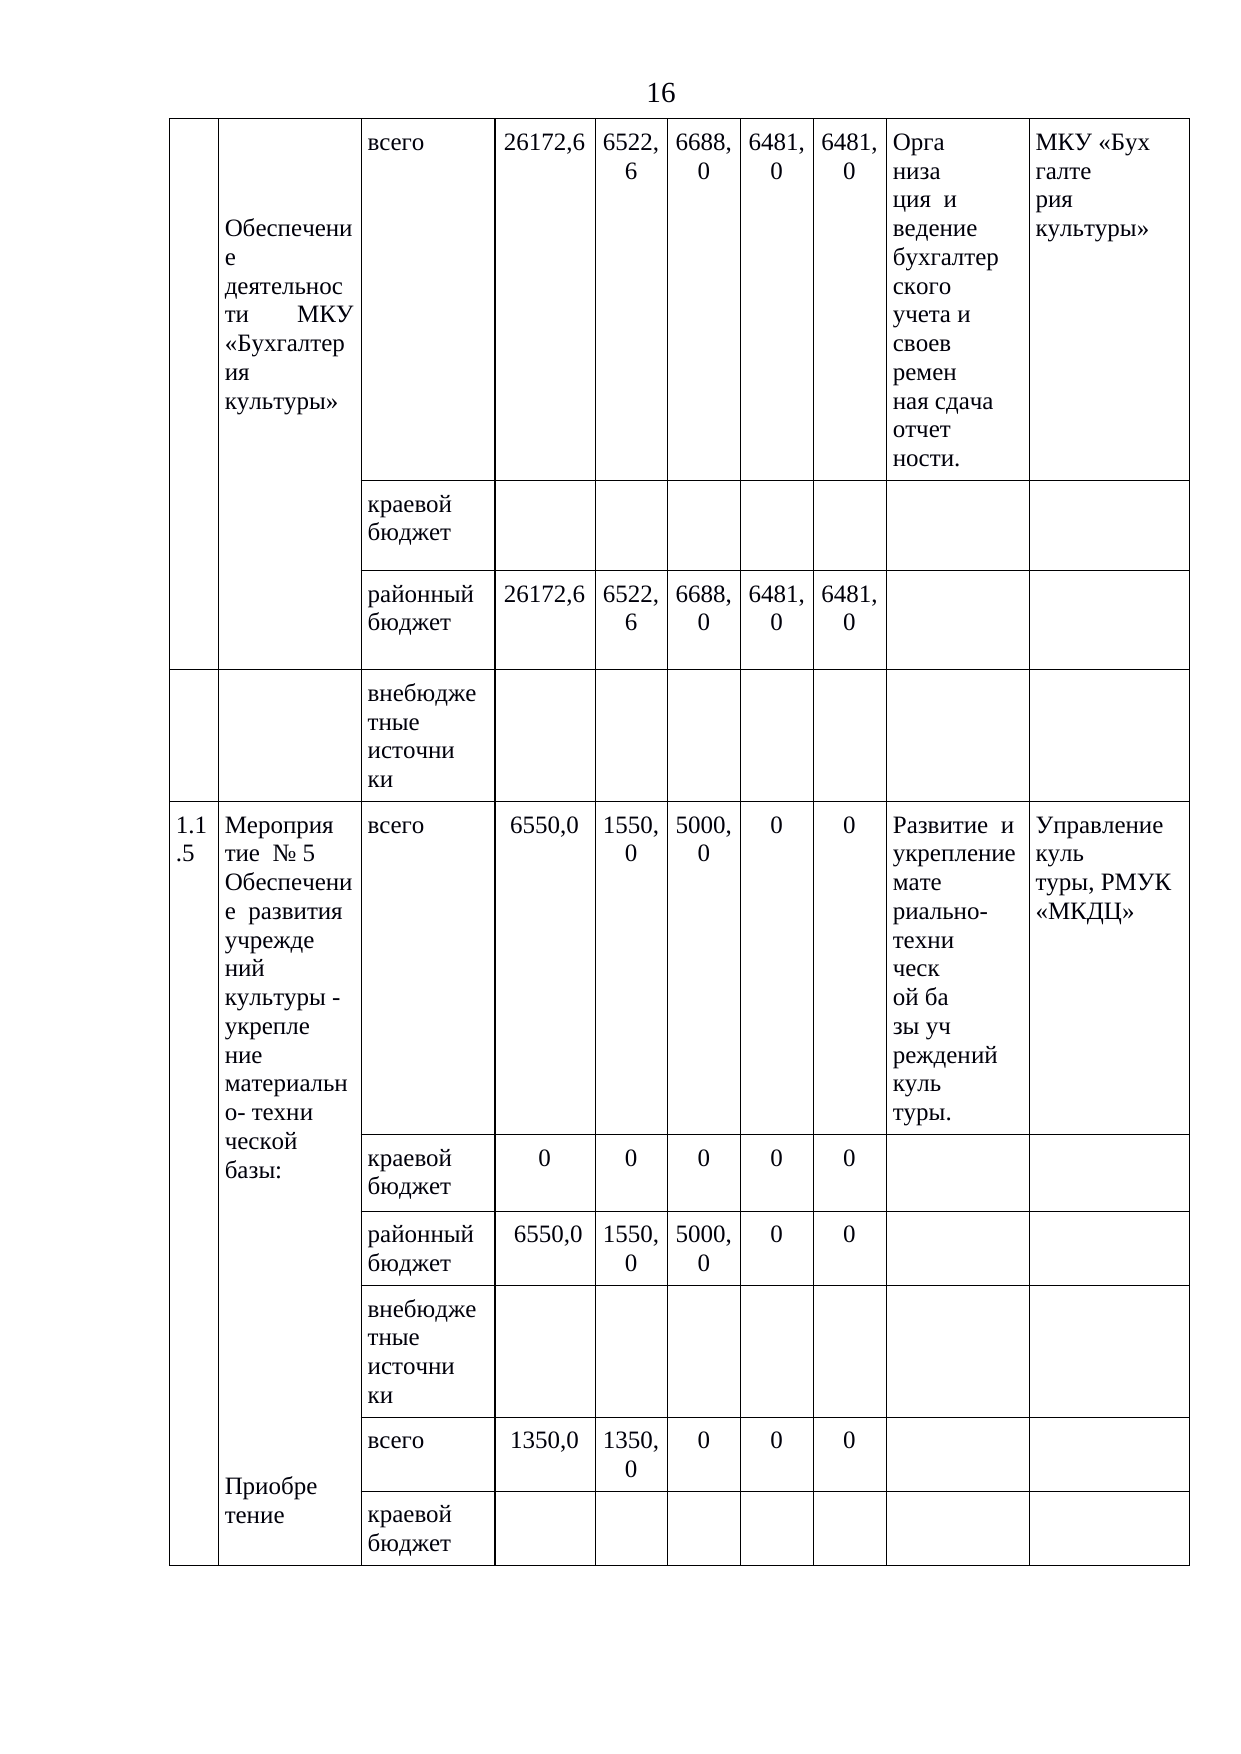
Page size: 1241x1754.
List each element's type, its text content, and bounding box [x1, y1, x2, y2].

table_cell всего [362, 1418, 494, 1491]
table_cell районный бюджет [362, 571, 494, 669]
table_cell [887, 1418, 1029, 1491]
table_cell 0 [741, 802, 813, 1134]
table_cell 0 [814, 1135, 886, 1211]
table_cell 6522,6 [596, 571, 667, 669]
table_cell [496, 481, 595, 570]
table_cell [887, 1286, 1029, 1417]
table_cell [668, 481, 740, 570]
table_cell 0 [496, 1135, 595, 1211]
table_cell [1030, 1135, 1189, 1211]
table_cell всего [362, 802, 494, 1134]
table_cell [1030, 1418, 1189, 1491]
table_cell краевой бюджет [362, 1135, 494, 1211]
table_cell [596, 670, 667, 801]
table_cell 0 [814, 802, 886, 1134]
table_cell [596, 1492, 667, 1565]
table_cell 5000,0 [668, 802, 740, 1134]
table_cell МКУ «Бух галте рия культуры» [1030, 119, 1189, 480]
table_cell [741, 670, 813, 801]
table_cell [668, 1286, 740, 1417]
table_cell 0 [668, 1135, 740, 1211]
table_cell [814, 1492, 886, 1565]
table_cell [170, 670, 218, 801]
table_cell 0 [814, 1212, 886, 1285]
table_cell 0 [741, 1135, 813, 1211]
table_cell [1030, 1286, 1189, 1417]
table_cell [741, 1286, 813, 1417]
table_cell [887, 1492, 1029, 1565]
table_cell 26172,6 [496, 119, 595, 480]
table_cell внебюджетные источни ки [362, 1286, 494, 1417]
table_cell [887, 571, 1029, 669]
table_cell районный бюджет [362, 1212, 494, 1285]
table_cell 6550,0 [496, 1212, 595, 1285]
table_cell [1030, 1492, 1189, 1565]
table_cell [887, 1135, 1029, 1211]
table_cell [814, 670, 886, 801]
table_cell 1350, 0 [596, 1418, 667, 1491]
table_cell 6481,0 [741, 571, 813, 669]
table_cell [668, 670, 740, 801]
table_cell [668, 1492, 740, 1565]
table_cell Мероприя тие № 5 Обеспечение развития учрежде ний культуры - укрепле ние материально- техни ческой базы: Приобре тение движимо го иму щества Капиталь ный ремонт кровли здания РМУК «МКДЦ» [219, 802, 361, 1565]
table_cell [814, 1286, 886, 1417]
table_cell внебюджетные источни ки [362, 670, 494, 801]
table_cell [741, 481, 813, 570]
table_cell 6550,0 [496, 802, 595, 1134]
table_cell [496, 1492, 595, 1565]
table_cell краевой бюджет [362, 1492, 494, 1565]
table_cell 1350,0 [496, 1418, 595, 1491]
table_cell [219, 670, 361, 801]
table_cell [1030, 670, 1189, 801]
table_cell Управление куль туры, РМУК «МКДЦ» [1030, 802, 1189, 1134]
table_cell [887, 481, 1029, 570]
table_cell 1550,0 [596, 1212, 667, 1285]
table_cell 0 [814, 1418, 886, 1491]
table_cell 6688,0 [668, 119, 740, 480]
table_cell [887, 1212, 1029, 1285]
table_cell всего [362, 119, 494, 480]
table_cell [596, 481, 667, 570]
table_cell 6688,0 [668, 571, 740, 669]
table_cell 6481,0 [741, 119, 813, 480]
table_cell 26172,6 [496, 571, 595, 669]
table_cell краевой бюджет [362, 481, 494, 570]
table_cell 1.1.5 [170, 802, 218, 1565]
table_cell Орга низа ция и ведение бухгалтер ского учета и своев ремен ная сдача отчет ности. [887, 119, 1029, 480]
table_cell 0 [596, 1135, 667, 1211]
table_cell Развитие и укрепление мате риально-техни ческ ой ба зы уч реждений куль туры. [887, 802, 1029, 1134]
table_cell [741, 1492, 813, 1565]
table_cell [496, 1286, 595, 1417]
table_cell 6522,6 [596, 119, 667, 480]
table_cell 0 [668, 1418, 740, 1491]
table_cell [814, 481, 886, 570]
table_cell [596, 1286, 667, 1417]
table_cell 1550,0 [596, 802, 667, 1134]
table_cell 0 [741, 1418, 813, 1491]
table_cell 6481,0 [814, 119, 886, 480]
table_cell 5000,0 [668, 1212, 740, 1285]
table_cell [1030, 481, 1189, 570]
table_cell 6481,0 [814, 571, 886, 669]
table_cell [1030, 571, 1189, 669]
table_cell [887, 670, 1029, 801]
table_cell 0 [741, 1212, 813, 1285]
table_cell [1030, 1212, 1189, 1285]
table_cell [496, 670, 595, 801]
